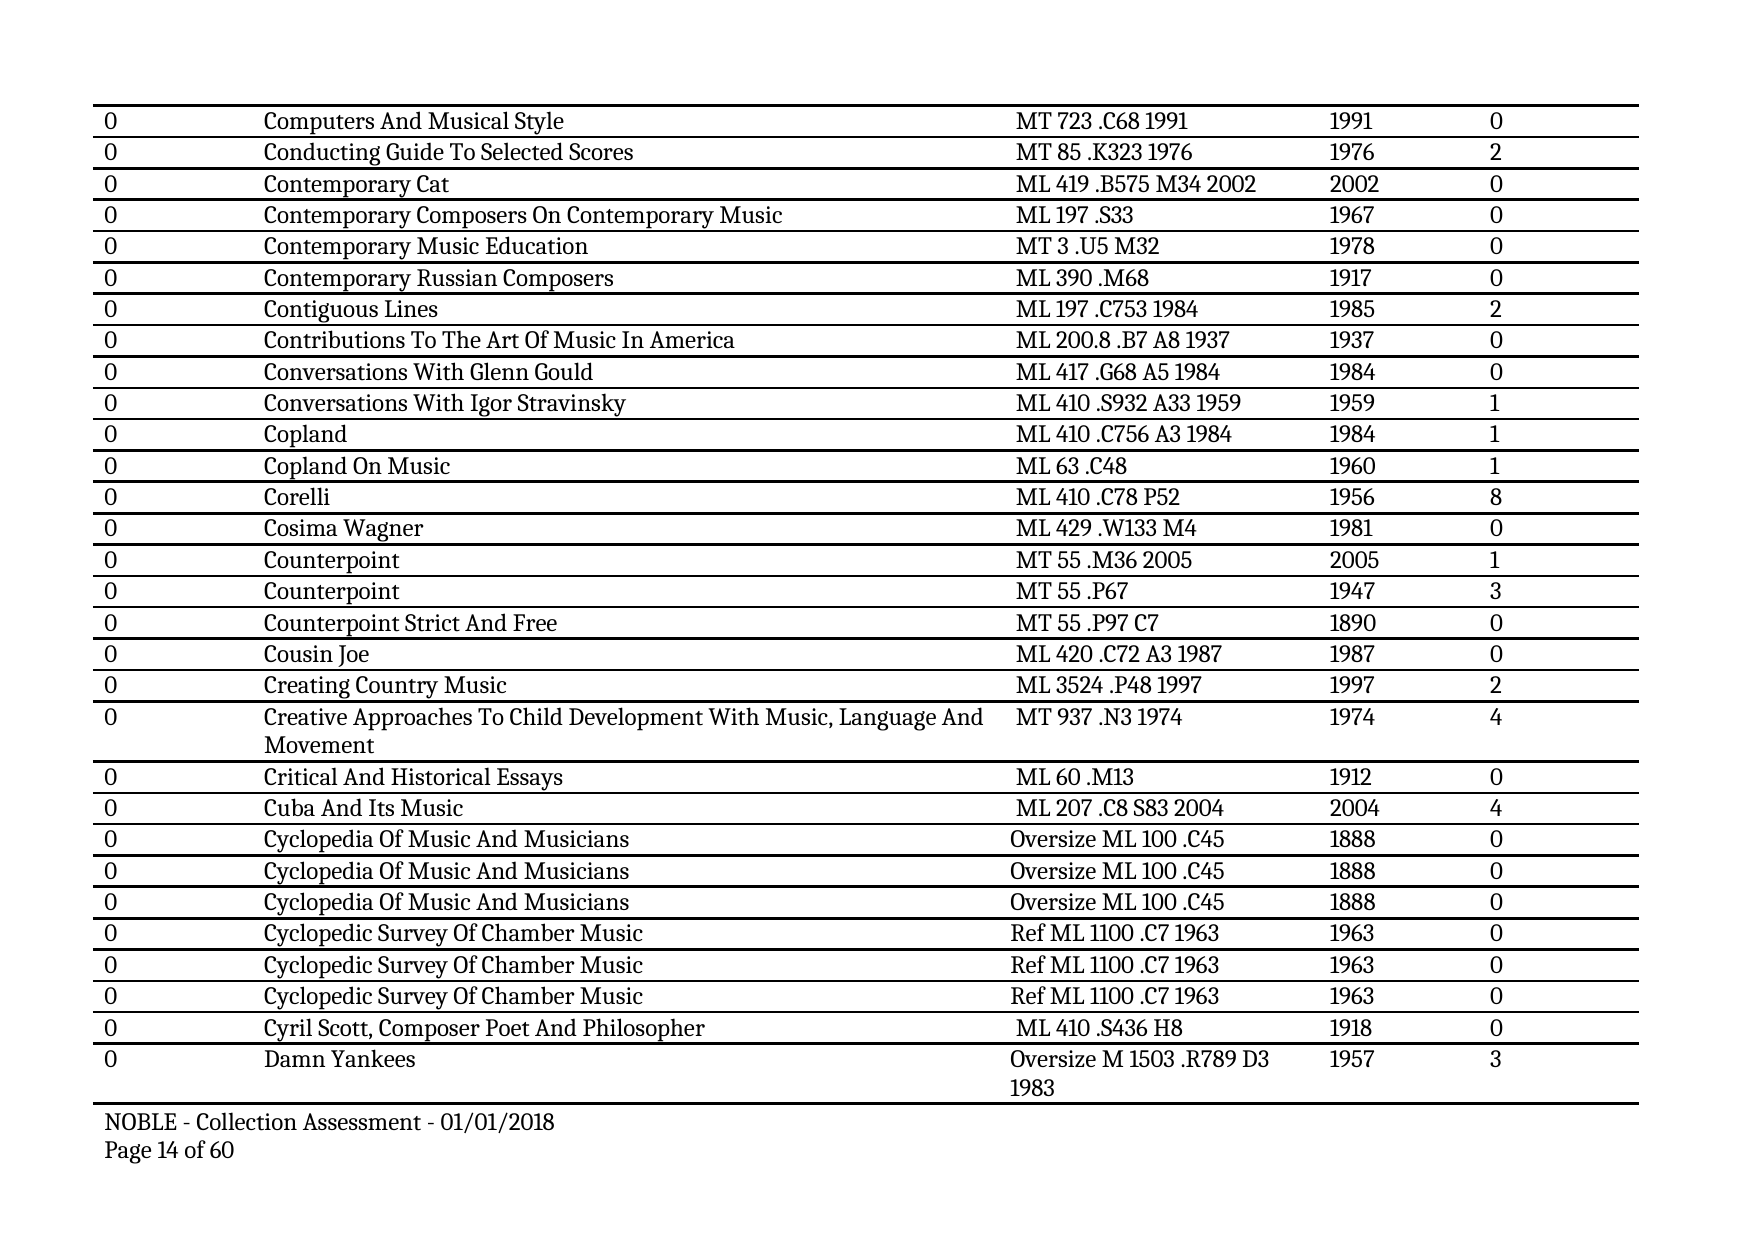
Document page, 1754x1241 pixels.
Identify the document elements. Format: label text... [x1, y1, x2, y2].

table_cell 0 [1479, 951, 1638, 979]
table_cell 0 [93, 608, 253, 637]
table_cell Oversize ML 100 .C45 [999, 857, 1319, 885]
table_cell 0 [1479, 920, 1638, 948]
table_cell ML 60 .M13 [999, 763, 1319, 791]
table_cell 0 [93, 951, 253, 979]
table_cell 0 [1479, 201, 1638, 229]
table_cell Conversations With Glenn Gould [253, 358, 999, 386]
table_cell 1912 [1319, 763, 1478, 791]
table_cell ML 207 .C8 S83 2004 [999, 794, 1319, 823]
table_cell Cyclopedic Survey Of Chamber Music [253, 951, 999, 979]
table_cell MT 3 .U5 M32 [999, 232, 1319, 261]
table_cell 0 [1479, 107, 1638, 136]
table_cell 0 [93, 1013, 253, 1042]
table_cell Creative Approaches To Child Development With Music, Language And Movement [253, 703, 999, 760]
table_cell MT 937 .N3 1974 [999, 703, 1319, 760]
table_cell 1963 [1319, 920, 1478, 948]
table_cell MT 85 .K323 1976 [999, 138, 1319, 167]
table_cell 1985 [1319, 295, 1478, 324]
table_cell 0 [1479, 825, 1638, 854]
table_cell ML 197 .C753 1984 [999, 295, 1319, 324]
table_cell ML 390 .M68 [999, 264, 1319, 292]
table_cell Cyclopedic Survey Of Chamber Music [253, 920, 999, 948]
table_cell 2 [1479, 138, 1638, 167]
table_cell 0 [1479, 608, 1638, 637]
table_cell Ref ML 1100 .C7 1963 [999, 951, 1319, 979]
table_cell Counterpoint Strict And Free [253, 608, 999, 637]
table_cell 0 [93, 794, 253, 823]
table_cell 0 [1479, 170, 1638, 198]
table_cell 1888 [1319, 857, 1478, 885]
table_cell 8 [1479, 483, 1638, 512]
table_cell 0 [93, 920, 253, 948]
table_cell 0 [1479, 640, 1638, 668]
table_cell Oversize M 1503 .R789 D3 1983 [999, 1045, 1319, 1102]
table_cell Corelli [253, 483, 999, 512]
table_cell Cosima Wagner [253, 515, 999, 543]
table_cell 0 [93, 389, 253, 418]
table_cell Counterpoint [253, 546, 999, 574]
table_cell 0 [1479, 515, 1638, 543]
table_cell 1888 [1319, 825, 1478, 854]
table_cell 1978 [1319, 232, 1478, 261]
table_cell Ref ML 1100 .C7 1963 [999, 920, 1319, 948]
table_cell 1963 [1319, 951, 1478, 979]
table_cell Contiguous Lines [253, 295, 999, 324]
table_cell 1957 [1319, 1045, 1478, 1102]
table_cell MT 55 .P97 C7 [999, 608, 1319, 637]
table_cell Creating Country Music [253, 671, 999, 700]
table_cell 0 [1479, 326, 1638, 355]
table_cell 1937 [1319, 326, 1478, 355]
table_cell 1984 [1319, 358, 1478, 386]
table_cell 4 [1479, 794, 1638, 823]
table_cell 0 [1479, 982, 1638, 1011]
table_cell 0 [1479, 232, 1638, 261]
table_cell 0 [93, 170, 253, 198]
table_cell 0 [93, 452, 253, 480]
table_cell ML 429 .W133 M4 [999, 515, 1319, 543]
table_cell Contemporary Composers On Contemporary Music [253, 201, 999, 229]
table_cell 4 [1479, 703, 1638, 760]
table_cell 0 [93, 1045, 253, 1102]
table_cell 1917 [1319, 264, 1478, 292]
table_cell 1997 [1319, 671, 1478, 700]
table_cell 0 [93, 857, 253, 885]
table_cell 0 [1479, 763, 1638, 791]
table_cell 1956 [1319, 483, 1478, 512]
table_cell 1918 [1319, 1013, 1478, 1042]
table_cell Copland On Music [253, 452, 999, 480]
table_cell 0 [93, 825, 253, 854]
table_cell 0 [93, 326, 253, 355]
table_cell 1 [1479, 546, 1638, 574]
table_cell 2 [1479, 295, 1638, 324]
table_cell 0 [1479, 888, 1638, 917]
table_cell 1 [1479, 420, 1638, 449]
table_cell Contemporary Music Education [253, 232, 999, 261]
table_cell 1890 [1319, 608, 1478, 637]
table_cell 1981 [1319, 515, 1478, 543]
table_cell 0 [93, 483, 253, 512]
table_cell 2005 [1319, 546, 1478, 574]
table_cell 0 [1479, 1013, 1638, 1042]
table_cell 0 [93, 264, 253, 292]
table_cell MT 55 .M36 2005 [999, 546, 1319, 574]
table_cell ML 3524 .P48 1997 [999, 671, 1319, 700]
table_cell 0 [1479, 857, 1638, 885]
table_cell Cyclopedia Of Music And Musicians [253, 888, 999, 917]
table_cell ML 410 .C78 P52 [999, 483, 1319, 512]
table_cell ML 63 .C48 [999, 452, 1319, 480]
table_cell Damn Yankees [253, 1045, 999, 1102]
table_cell MT 723 .C68 1991 [999, 107, 1319, 136]
table_cell Critical And Historical Essays [253, 763, 999, 791]
table_cell 0 [93, 358, 253, 386]
table_cell ML 410 .S932 A33 1959 [999, 389, 1319, 418]
table_cell ML 419 .B575 M34 2002 [999, 170, 1319, 198]
table_cell 0 [1479, 264, 1638, 292]
table_cell 2002 [1319, 170, 1478, 198]
table_cell 1984 [1319, 420, 1478, 449]
table_cell 0 [93, 640, 253, 668]
table_cell ML 197 .S33 [999, 201, 1319, 229]
table_cell 1976 [1319, 138, 1478, 167]
table_cell 0 [93, 888, 253, 917]
table_cell Cyril Scott, Composer Poet And Philosopher [253, 1013, 999, 1042]
table_cell 1974 [1319, 703, 1478, 760]
table_cell Computers And Musical Style [253, 107, 999, 136]
table_cell ML 410 .S436 H8 [999, 1013, 1319, 1042]
table_cell 1 [1479, 452, 1638, 480]
table_cell 0 [93, 107, 253, 136]
table_cell 1987 [1319, 640, 1478, 668]
table_cell Conducting Guide To Selected Scores [253, 138, 999, 167]
table_cell ML 417 .G68 A5 1984 [999, 358, 1319, 386]
table_cell 0 [93, 138, 253, 167]
table_cell 1888 [1319, 888, 1478, 917]
table_cell 1959 [1319, 389, 1478, 418]
table_cell 0 [93, 420, 253, 449]
table_cell ML 420 .C72 A3 1987 [999, 640, 1319, 668]
table_cell 1967 [1319, 201, 1478, 229]
table_cell 3 [1479, 577, 1638, 606]
table_cell 0 [93, 671, 253, 700]
table_cell Cyclopedia Of Music And Musicians [253, 857, 999, 885]
table_cell Oversize ML 100 .C45 [999, 888, 1319, 917]
table_cell 0 [1479, 358, 1638, 386]
table_cell Copland [253, 420, 999, 449]
table_cell Contemporary Russian Composers [253, 264, 999, 292]
table_cell 1960 [1319, 452, 1478, 480]
table_cell 1991 [1319, 107, 1478, 136]
table_cell 2 [1479, 671, 1638, 700]
table_cell 0 [93, 515, 253, 543]
table_cell 0 [93, 546, 253, 574]
table_cell 1963 [1319, 982, 1478, 1011]
table_cell 2004 [1319, 794, 1478, 823]
table_cell Oversize ML 100 .C45 [999, 825, 1319, 854]
table_cell ML 410 .C756 A3 1984 [999, 420, 1319, 449]
table_cell Cyclopedia Of Music And Musicians [253, 825, 999, 854]
table_cell 3 [1479, 1045, 1638, 1102]
table_cell Cousin Joe [253, 640, 999, 668]
table_cell Ref ML 1100 .C7 1963 [999, 982, 1319, 1011]
table_cell 0 [93, 232, 253, 261]
table_cell ML 200.8 .B7 A8 1937 [999, 326, 1319, 355]
table_cell 0 [93, 703, 253, 760]
table_cell 1 [1479, 389, 1638, 418]
table_cell Contributions To The Art Of Music In America [253, 326, 999, 355]
table_cell Contemporary Cat [253, 170, 999, 198]
table_cell Conversations With Igor Stravinsky [253, 389, 999, 418]
table_cell 0 [93, 982, 253, 1011]
table_cell 0 [93, 295, 253, 324]
table_cell MT 55 .P67 [999, 577, 1319, 606]
table_cell 0 [93, 763, 253, 791]
table_cell 0 [93, 577, 253, 606]
table_cell Counterpoint [253, 577, 999, 606]
table_cell 1947 [1319, 577, 1478, 606]
table_cell 0 [93, 201, 253, 229]
table_cell Cuba And Its Music [253, 794, 999, 823]
table_cell Cyclopedic Survey Of Chamber Music [253, 982, 999, 1011]
